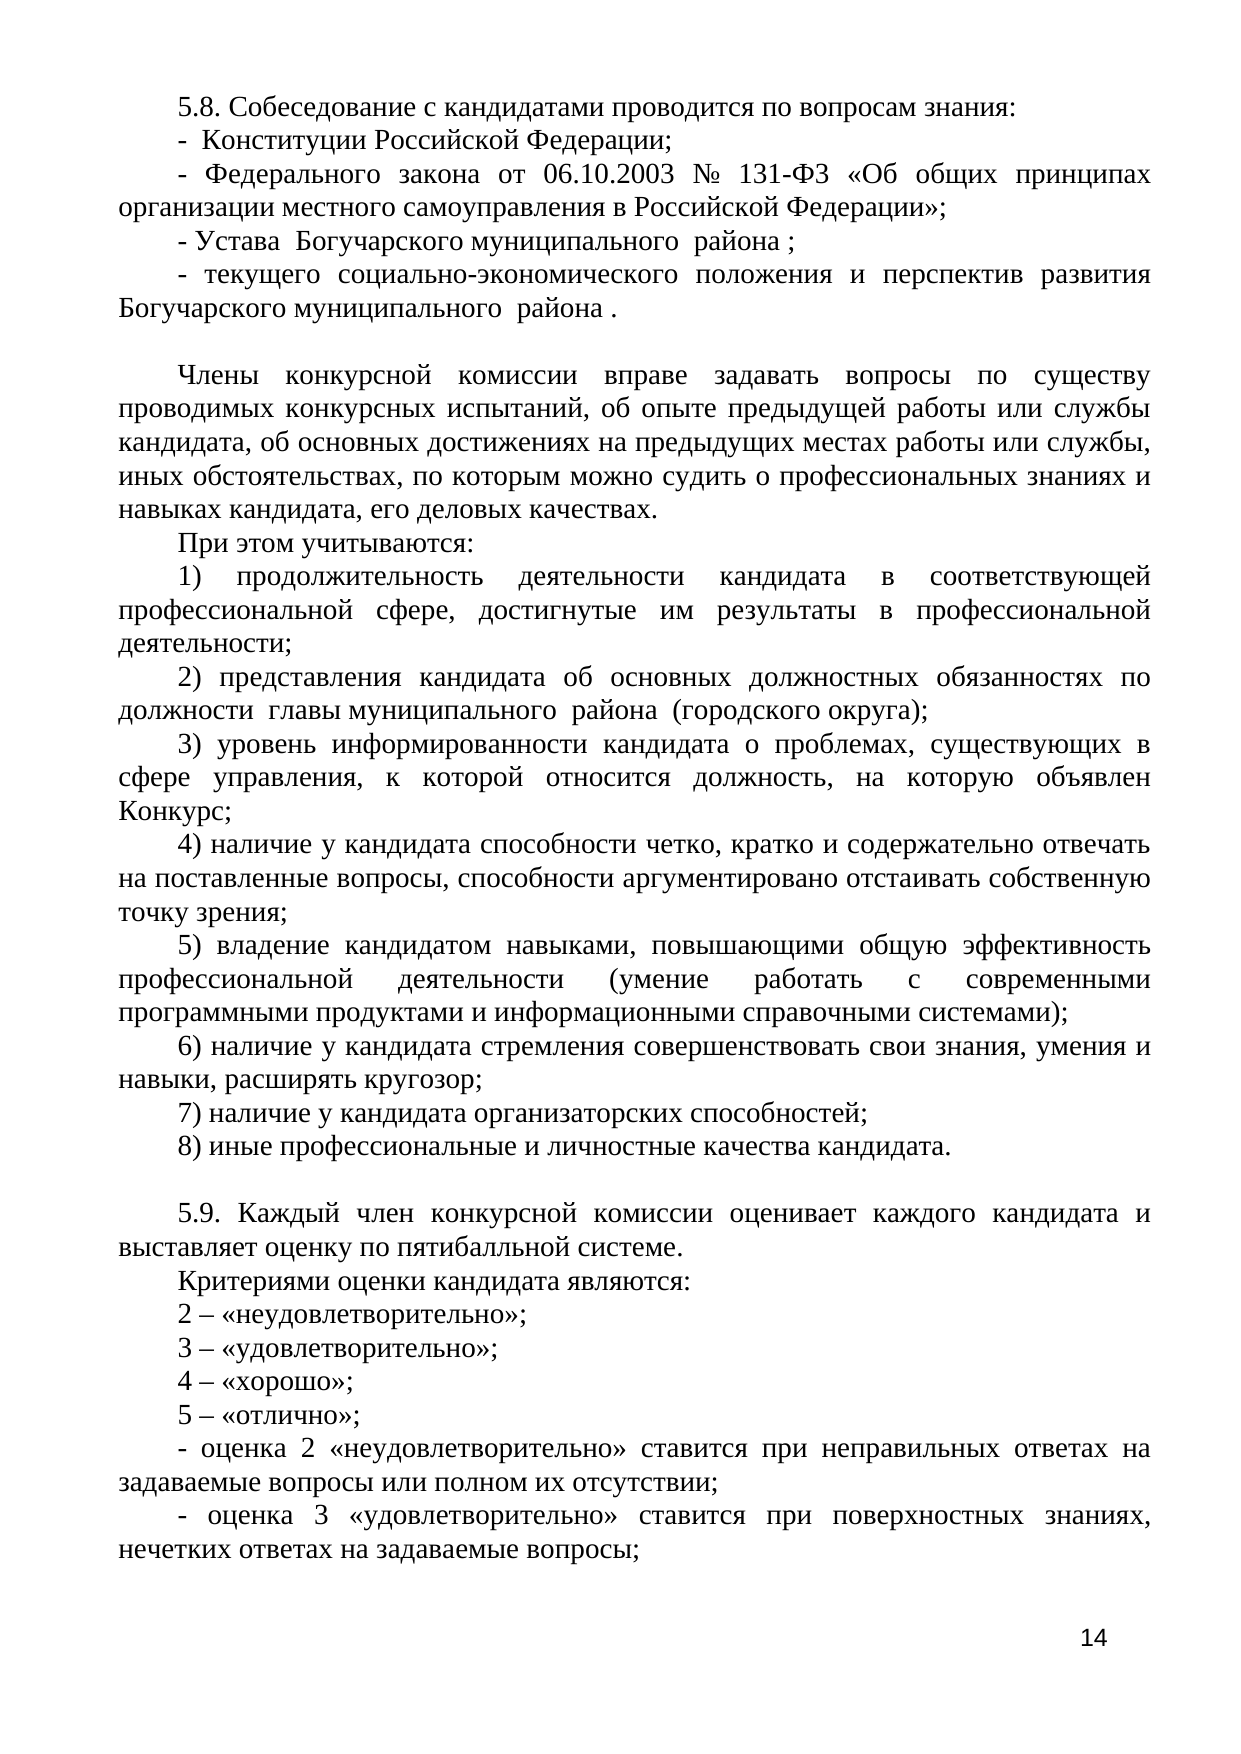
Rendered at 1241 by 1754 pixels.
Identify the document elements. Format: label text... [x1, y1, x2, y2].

text 4 – «хорошо»; [118, 1363, 1152, 1397]
text - текущего социально-экономического положения и перспектив развития Богучарского муниципального района . [118, 256, 1152, 323]
text Критериями оценки кандидата являются: [118, 1263, 1152, 1296]
text 8) иные профессиональные и личностные качества кандидата. [118, 1128, 1152, 1162]
text Члены конкурсной комиссии вправе задавать вопросы по существу проводимых конкурсных испытаний, об опыте предыдущей работы или службы кандидата, об основных достижениях на предыдущих местах работы или службы, иных обстоятельствах, по которым можно судить о профессиональных знаниях и навыках кандидата, его деловых качествах. [118, 357, 1152, 525]
text 5 – «отлично»; [118, 1397, 1152, 1430]
text 3 – «удовлетворительно»; [118, 1330, 1152, 1363]
text 6) наличие у кандидата стремления совершенствовать свои знания, умения и навыки, расширять кругозор; [118, 1028, 1152, 1095]
text - оценка 2 «неудовлетворительно» ставится при неправильных ответах на задаваемые вопросы или полном их отсутствии; [118, 1430, 1152, 1497]
text 2 – «неудовлетворительно»; [118, 1296, 1152, 1330]
text 4) наличие у кандидата способности четко, кратко и содержательно отвечать на поставленные вопросы, способности аргументировано отстаивать собственную точку зрения; [118, 827, 1152, 927]
text - Устава Богучарского муниципального района ; [118, 223, 1152, 256]
text - Федерального закона от 06.10.2003 № 131-Ф3 «Об общих принципах организации местного самоуправления в Российской Федерации»; [118, 156, 1152, 223]
text 5) владение кандидатом навыками, повышающими общую эффективность профессиональной деятельности (умение работать с современными программными продуктами и информационными справочными системами); [118, 927, 1152, 1028]
text 1) продолжительность деятельности кандидата в соответствующей профессиональной сфере, достигнутые им результаты в профессиональной деятельности; [118, 558, 1152, 659]
text 2) представления кандидата об основных должностных обязанностях по должности главы муниципального района (городского округа); [118, 659, 1152, 726]
text 5.8. Собеседование с кандидатами проводится по вопросам знания: [118, 89, 1152, 122]
text При этом учитываются: [118, 525, 1152, 558]
text 3) уровень информированности кандидата о проблемах, существующих в сфере управления, к которой относится должность, на которую объявлен Конкурс; [118, 726, 1152, 827]
text 7) наличие у кандидата организаторских способностей; [118, 1095, 1152, 1128]
text - Конституции Российской Федерации; [118, 122, 1152, 156]
text 5.9. Каждый член конкурсной комиссии оценивает каждого кандидата и выставляет оценку по пятибалльной системе. [118, 1196, 1152, 1263]
text - оценка 3 «удовлетворительно» ставится при поверхностных знаниях, нечетких ответах на задаваемые вопросы; [118, 1497, 1152, 1564]
